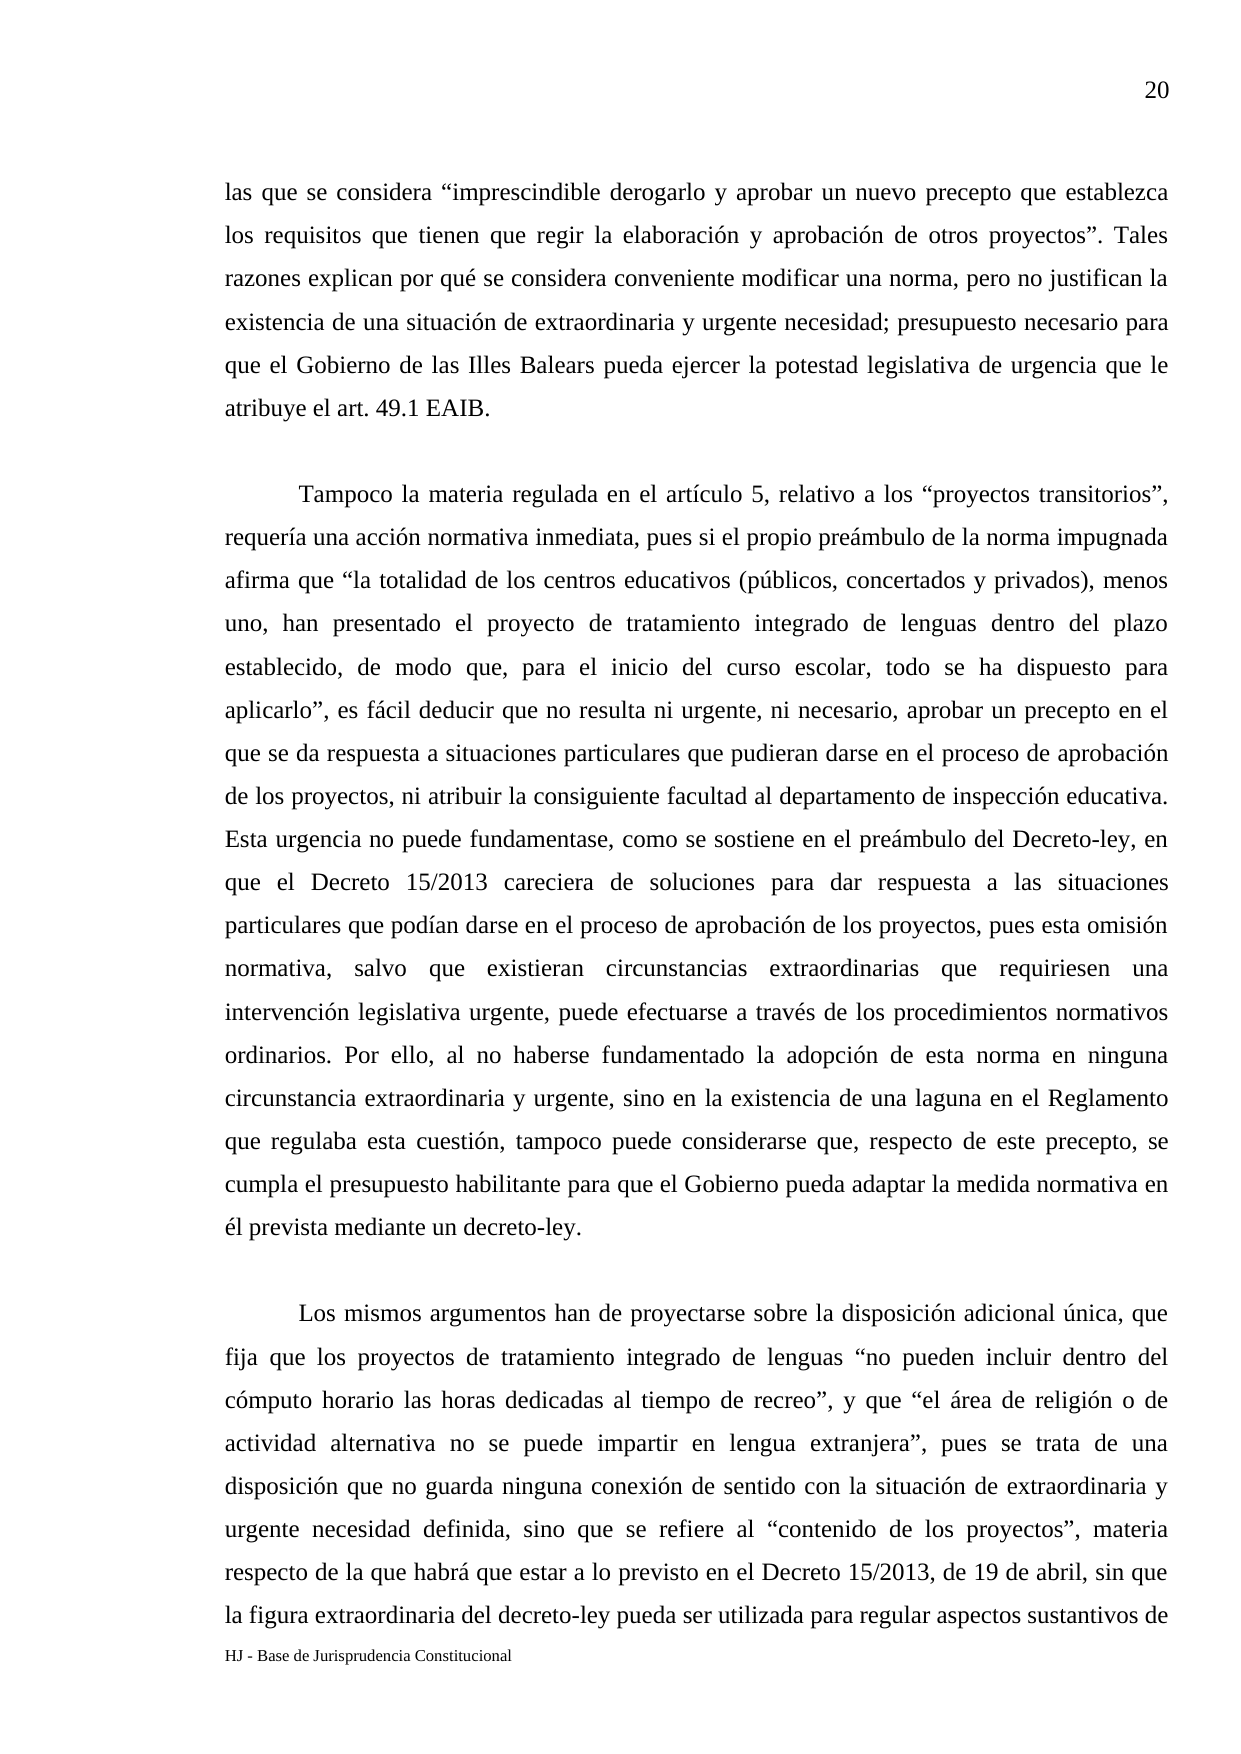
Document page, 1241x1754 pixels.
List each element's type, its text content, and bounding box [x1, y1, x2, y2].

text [224, 177, 1169, 422]
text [224, 1298, 1169, 1629]
text Tampoco la materia regulada en el artículo 5, relativo a los “proyectos transitorios”, requería una acción normativa inmediata, pues si el propio preámbulo de la norma impugnada afirma que “la totalidad de los centros educativos (públicos, concertados y privados), menos uno, han presentado el proyecto de tratamiento integrado de lenguas dentro del plazo establecido, de modo que, para el inicio del curso escolar, todo se ha dispuesto para aplicarlo”, es fácil deducir que no resulta ni urgente, ni necesario, aprobar un precepto en el que se da respuesta a situaciones particulares que pudieran darse en el proceso de aprobación de los proyectos, ni atribuir la consiguiente facultad al departamento de inspección educativa. Esta urgencia no puede fundamentase, como se sostiene en el preámbulo del Decreto-ley, en que el Decreto 15/2013 careciera de soluciones para dar respuesta a las situaciones particulares que podían darse en el proceso de aprobación de los proyectos, pues esta omisión normativa, salvo que existieran circunstancias extraordinarias que requiriesen una intervención legislativa urgente, puede efectuarse a través de los procedimientos normativos ordinarios. Por ello, al no haberse fundamentado la adopción de esta norma en ninguna circunstancia extraordinaria y urgente, sino en la existencia de una laguna en el Reglamento que regulaba esta cuestión, tampoco puede considerarse que, respecto de este precepto, se cumpla el presupuesto habilitante para que el Gobierno pueda adaptar la medida normativa en él prevista mediante un decreto-ley. [224, 479, 1169, 1241]
